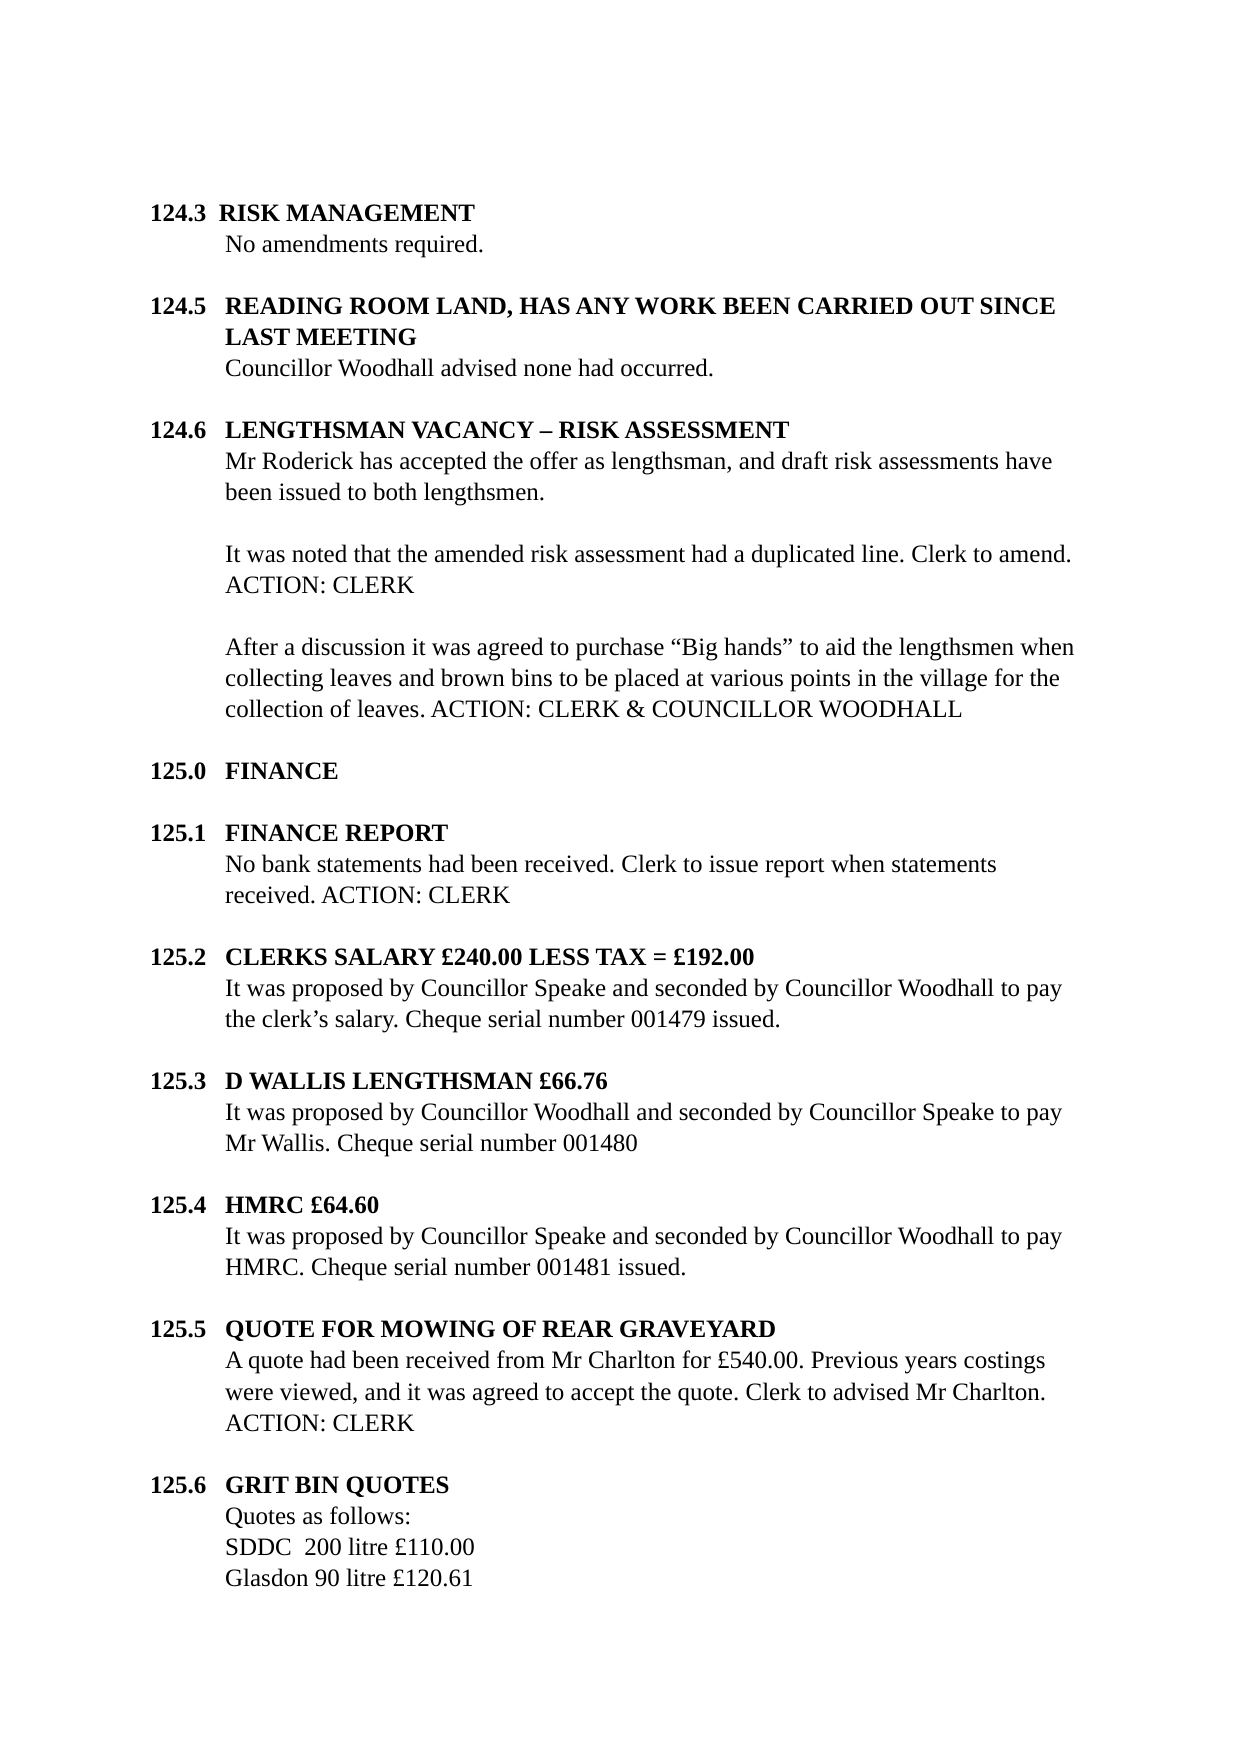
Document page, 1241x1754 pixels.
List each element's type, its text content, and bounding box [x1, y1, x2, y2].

text SDDC 200 litre £110.00 [150, 1532, 1090, 1561]
text 124.5 READING ROOM LAND, HAS ANY WORK BEEN CARRIED OUT SINCE LAST MEETING [150, 291, 1090, 351]
text No bank statements had been received. Clerk to issue report when statements received. ACTION: CLERK [225, 849, 1090, 909]
text It was noted that the amended risk assessment had a duplicated line. Clerk to amend. ACTION: CLERK [225, 539, 1090, 599]
text It was proposed by Councillor Speake and seconded by Councillor Woodhall to pay HMRC. Cheque serial number 001481 issued. [225, 1221, 1090, 1281]
text 124.3 RISK MANAGEMENT [150, 198, 1090, 226]
text 125.0 FINANCE [150, 756, 1090, 785]
text No amendments required. [150, 229, 1090, 257]
text It was proposed by Councillor Speake and seconded by Councillor Woodhall to pay the clerk’s salary. Cheque serial number 001479 issued. [225, 973, 1090, 1033]
text Councillor Woodhall advised none had occurred. [150, 353, 1090, 382]
text 125.2 CLERKS SALARY £240.00 LESS TAX = £192.00 [150, 942, 1090, 971]
text 125.1 FINANCE REPORT [150, 818, 1090, 847]
text Quotes as follows: [150, 1501, 1090, 1529]
text It was proposed by Councillor Woodhall and seconded by Councillor Speake to pay Mr Wallis. Cheque serial number 001480 [225, 1097, 1090, 1157]
text 124.6 LENGTHSMAN VACANCY – RISK ASSESSMENT [150, 415, 1090, 444]
text Mr Roderick has accepted the offer as lengthsman, and draft risk assessments have been issued to both lengthsmen. [225, 446, 1090, 506]
text 125.5 QUOTE FOR MOWING OF REAR GRAVEYARD [150, 1314, 1090, 1343]
text 125.3 D WALLIS LENGTHSMAN £66.76 [150, 1066, 1090, 1095]
text A quote had been received from Mr Charlton for £540.00. Previous years costings were viewed, and it was agreed to accept the quote. Clerk to advised Mr Charlton. ACTION: CLERK [225, 1346, 1090, 1436]
text After a discussion it was agreed to purchase “Big hands” to aid the lengthsmen when collecting leaves and brown bins to be placed at various points in the village for the collection of leaves. ACTION: CLERK & COUNCILLOR WOODHALL [225, 632, 1090, 723]
text Glasdon 90 litre £120.61 [150, 1563, 1090, 1592]
text 125.6 GRIT BIN QUOTES [150, 1470, 1090, 1498]
text 125.4 HMRC £64.60 [150, 1190, 1090, 1219]
